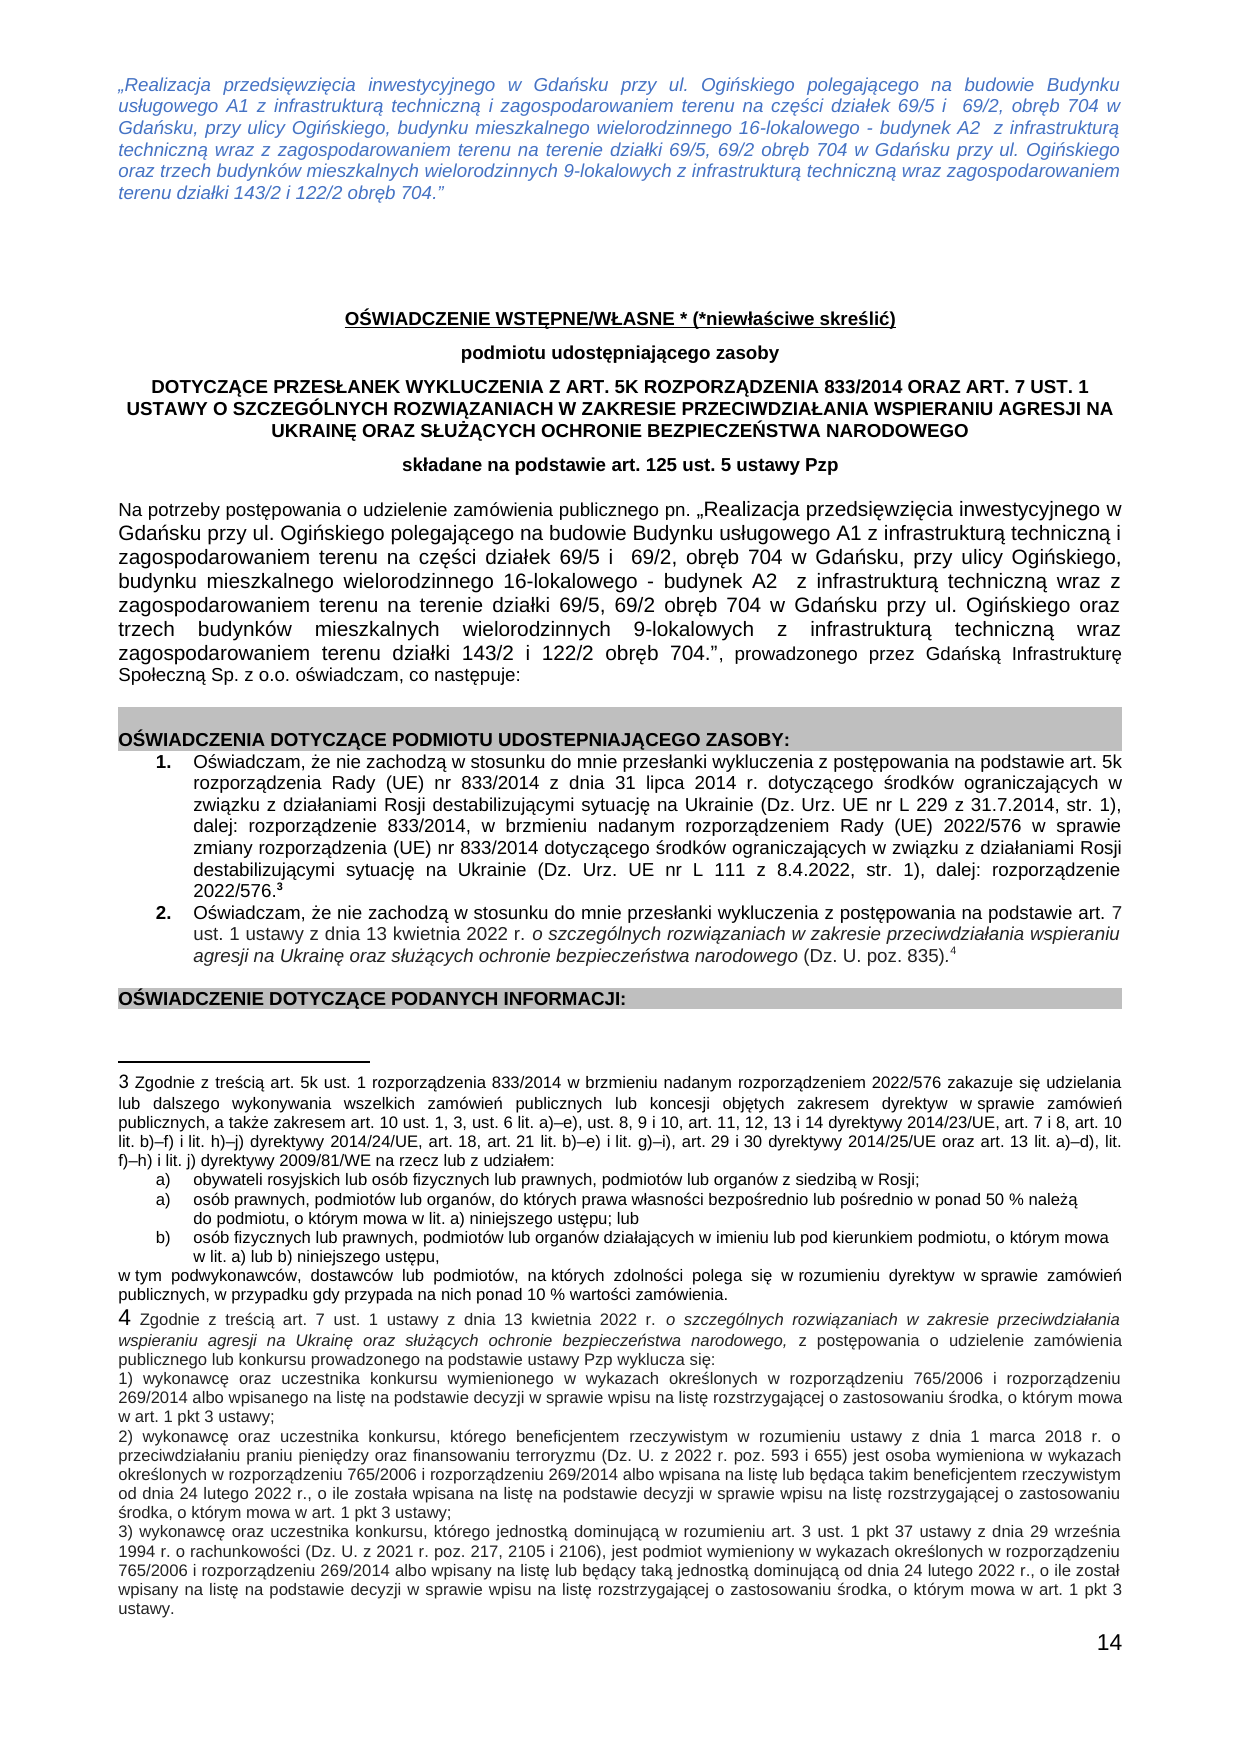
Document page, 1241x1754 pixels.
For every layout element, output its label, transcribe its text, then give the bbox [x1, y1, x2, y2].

list Oświadczam, że nie zachodzą w stosunku do mnie przesłanki wykluczenia z postępowania na podstawie art. 7 ust. 1 ustawy z dnia 13 kwietnia 2022 r. o szczególnych rozwiązaniach w zakresie przeciwdziałania wspieraniu agresji na Ukrainę oraz służących ochronie bezpieczeństwa narodowego (Dz. U. poz. 835). [156, 901, 1122, 966]
text OŚWIADCZENIE DOTYCZĄCE PODANYCH INFORMACJI: [118, 988, 1122, 1009]
text podmiotu udostępniającego zasoby [118, 342, 1122, 364]
text składane na podstawie art. 125 ust. 5 ustawy Pzp [118, 453, 1122, 475]
text OŚWIADCZENIA DOTYCZĄCE PODMIOTU UDOSTEPNIAJĄCEGO ZASOBY: [118, 729, 1122, 751]
text Na potrzeby postępowania o udzielenie zamówienia publicznego pn. „Realizacja przedsięwzięcia inwestycyjnego w Gdańsku przy ul. Ogińskiego polegającego na budowie Budynku usługowego A1 z infrastrukturą techniczną i zagospodarowaniem terenu na części działek 69/5 i 69/2, obręb 704 w Gdańsku, przy ulicy Ogińskiego, budynku mieszkalnego wielorodzinnego 16-lokalowego - budynek A2 z infrastrukturą techniczną wraz z zagospodarowaniem terenu na terenie działki 69/5, 69/2 obręb 704 w Gdańsku przy ul. Ogińskiego oraz trzech budynków mieszkalnych wielorodzinnych 9-lokalowych z infrastrukturą techniczną wraz zagospodarowaniem terenu działki 143/2 i 122/2 obręb 704.”, prowadzonego przez Gdańską Infrastrukturę Społeczną Sp. z o.o. oświadczam, co następuje: [118, 497, 1122, 686]
text DOTYCZĄCE PRZESŁANEK WYKLUCZENIA Z ART. 5K ROZPORZĄDZENIA 833/2014 ORAZ ART. 7 UST. 1 USTAWY o szczególnych rozwiązaniach w zakresie przeciwdziałania wspieraniu agresji na Ukrainę oraz służących ochronie bezpieczeństwa narodowego [118, 376, 1122, 441]
list Oświadczam, że nie zachodzą w stosunku do mnie przesłanki wykluczenia z postępowania na podstawie art. 5k rozporządzenia Rady (UE) nr 833/2014 z dnia 31 lipca 2014 r. dotyczącego środków ograniczających w związku z działaniami Rosji destabilizującymi sytuację na Ukrainie (Dz. Urz. UE nr L 229 z 31.7.2014, str. 1), dalej: rozporządzenie 833/2014, w brzmieniu nadanym rozporządzeniem Rady (UE) 2022/576 w sprawie zmiany rozporządzenia (UE) nr 833/2014 dotyczącego środków ograniczających w związku z działaniami Rosji destabilizującymi sytuację na Ukrainie (Dz. Urz. UE nr L 111 z 8.4.2022, str. 1), dalej: rozporządzenie 2022/576. [156, 751, 1122, 901]
text OŚWIADCZENIE WSTĘPNE/WŁASNE * (*niewłaściwe skreślić) [118, 308, 1122, 330]
